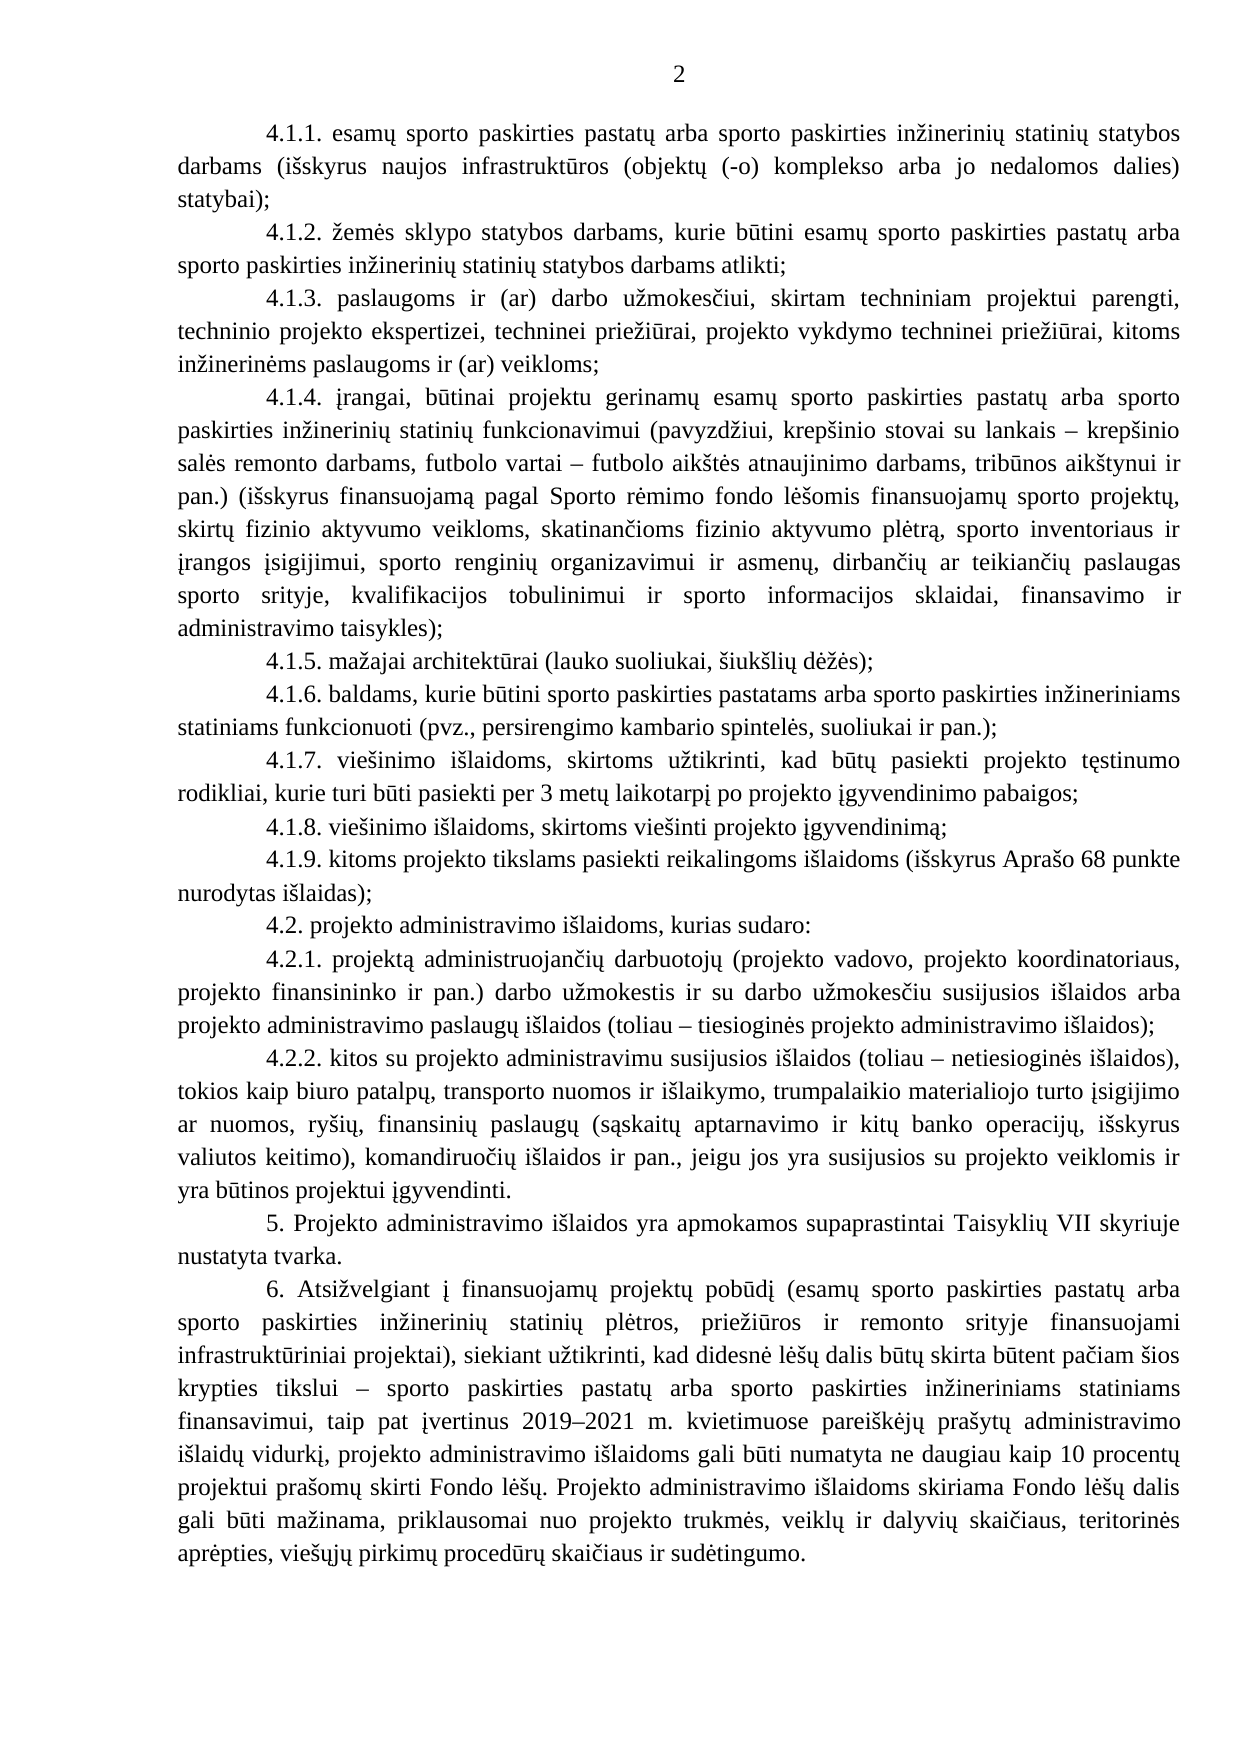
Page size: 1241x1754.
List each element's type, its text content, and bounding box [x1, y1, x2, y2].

text 4.2. projekto administravimo išlaidoms, kurias sudaro: [177, 911, 1181, 939]
text 4.1.4. įrangai, būtinai projektu gerinamų esamų sporto paskirties pastatų arba sporto paskirties inžinerinių statinių funkcionavimui (pavyzdžiui, krepšinio stovai su lankais – krepšinio salės remonto darbams, futbolo vartai – futbolo aikštės atnaujinimo darbams, tribūnos aikštynui ir pan.) (išskyrus finansuojamą pagal Sporto rėmimo fondo lėšomis finansuojamų sporto projektų, skirtų fizinio aktyvumo veikloms, skatinančioms fizinio aktyvumo plėtrą, sporto inventoriaus ir įrangos įsigijimui, sporto renginių organizavimui ir asmenų, dirbančių ar teikiančių paslaugas sporto srityje, kvalifikacijos tobulinimui ir sporto informacijos sklaidai, finansavimo ir administravimo taisykles); [177, 382, 1181, 642]
text 6. Atsižvelgiant į finansuojamų projektų pobūdį (esamų sporto paskirties pastatų arba sporto paskirties inžinerinių statinių plėtros, priežiūros ir remonto srityje finansuojami infrastruktūriniai projektai), siekiant užtikrinti, kad didesnė lėšų dalis būtų skirta būtent pačiam šios krypties tikslui – sporto paskirties pastatų arba sporto paskirties inžineriniams statiniams finansavimui, taip pat įvertinus 2019–2021 m. kvietimuose pareiškėjų prašytų administravimo išlaidų vidurkį, projekto administravimo išlaidoms gali būti numatyta ne daugiau kaip 10 procentų projektui prašomų skirti Fondo lėšų. Projekto administravimo išlaidoms skiriama Fondo lėšų dalis gali būti mažinama, priklausomai nuo projekto trukmės, veiklų ir dalyvių skaičiaus, teritorinės aprėpties, viešųjų pirkimų procedūrų skaičiaus ir sudėtingumo. [177, 1274, 1181, 1567]
text 4.1.7. viešinimo išlaidoms, skirtoms užtikrinti, kad būtų pasiekti projekto tęstinumo rodikliai, kurie turi būti pasiekti per 3 metų laikotarpį po projekto įgyvendinimo pabaigos; [177, 746, 1181, 807]
text 4.1.3. paslaugoms ir (ar) darbo užmokesčiui, skirtam techniniam projektui parengti, techninio projekto ekspertizei, techninei priežiūrai, projekto vykdymo techninei priežiūrai, kitoms inžinerinėms paslaugoms ir (ar) veikloms; [177, 283, 1181, 378]
text 4.1.2. žemės sklypo statybos darbams, kurie būtini esamų sporto paskirties pastatų arba sporto paskirties inžinerinių statinių statybos darbams atlikti; [177, 217, 1181, 279]
text 4.1.6. baldams, kurie būtini sporto paskirties pastatams arba sporto paskirties inžineriniams statiniams funkcionuoti (pvz., persirengimo kambario spintelės, suoliukai ir pan.); [177, 679, 1181, 741]
text 4.2.2. kitos su projekto administravimu susijusios išlaidos (toliau – netiesioginės išlaidos), tokios kaip biuro patalpų, transporto nuomos ir išlaikymo, trumpalaikio materialiojo turto įsigijimo ar nuomos, ryšių, finansinių paslaugų (sąskaitų aptarnavimo ir kitų banko operacijų, išskyrus valiutos keitimo), komandiruočių išlaidos ir pan., jeigu jos yra susijusios su projekto veiklomis ir yra būtinos projektui įgyvendinti. [177, 1043, 1181, 1203]
text 4.2.1. projektą administruojančių darbuotojų (projekto vadovo, projekto koordinatoriaus, projekto finansininko ir pan.) darbo užmokestis ir su darbo užmokesčiu susijusios išlaidos arba projekto administravimo paslaugų išlaidos (toliau – tiesioginės projekto administravimo išlaidos); [177, 944, 1181, 1038]
text 4.1.1. esamų sporto paskirties pastatų arba sporto paskirties inžinerinių statinių statybos darbams (išskyrus naujos infrastruktūros (objektų (-o) komplekso arba jo nedalomos dalies) statybai); [177, 118, 1181, 213]
text 4.1.8. viešinimo išlaidoms, skirtoms viešinti projekto įgyvendinimą; [177, 812, 1181, 840]
text 4.1.9. kitoms projekto tikslams pasiekti reikalingoms išlaidoms (išskyrus Aprašo 68 punkte nurodytas išlaidas); [177, 844, 1181, 906]
text 4.1.5. mažajai architektūrai (lauko suoliukai, šiukšlių dėžės); [177, 646, 1181, 675]
text 5. Projekto administravimo išlaidos yra apmokamos supaprastintai Taisyklių VII skyriuje nustatyta tvarka. [177, 1208, 1181, 1269]
